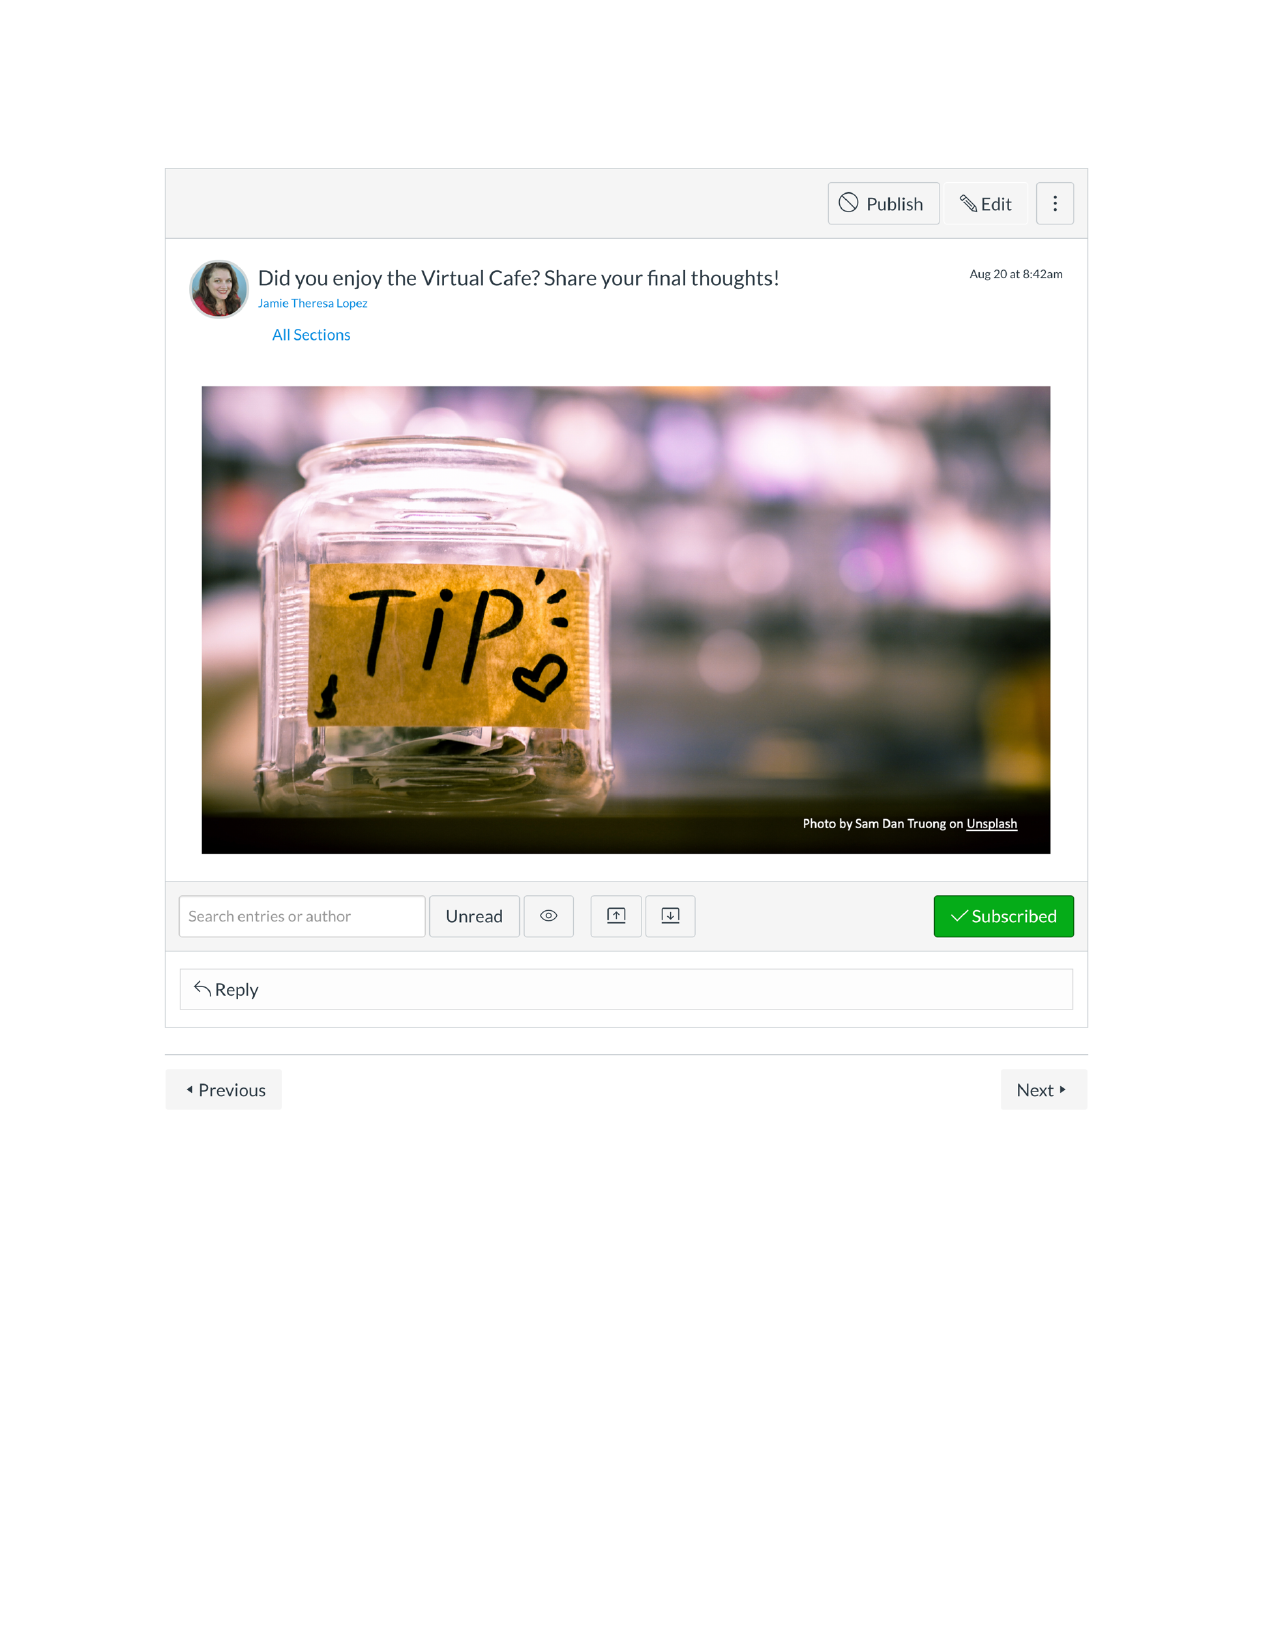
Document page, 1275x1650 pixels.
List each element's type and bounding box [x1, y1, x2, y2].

picture [150, 150, 1125, 1113]
